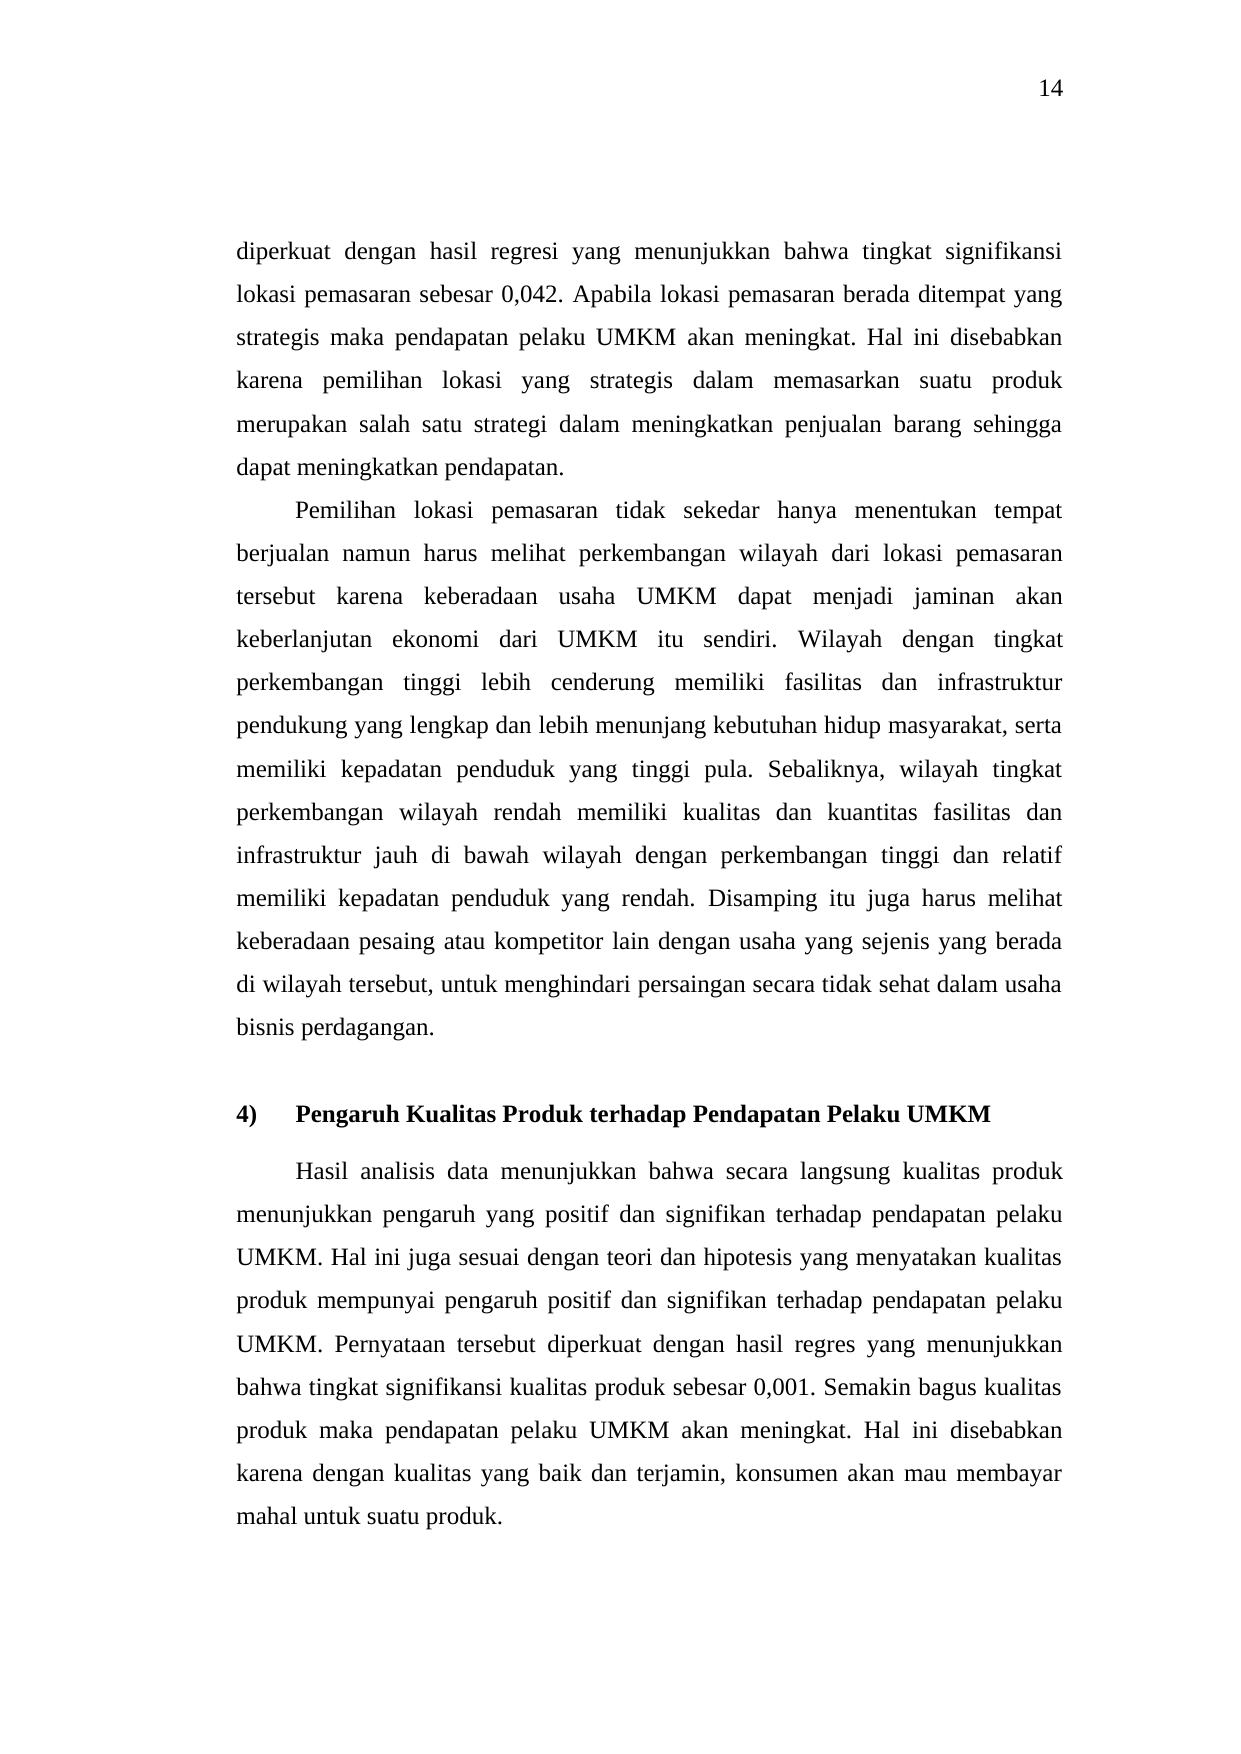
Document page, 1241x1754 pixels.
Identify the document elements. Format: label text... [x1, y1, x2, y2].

text 4) Pengaruh Kualitas Produk terhadap Pendapatan Pelaku UMKM [236, 1099, 1063, 1127]
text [236, 236, 1063, 481]
text Hasil analisis data menunjukkan bahwa secara langsung kualitas produk menunjukkan pengaruh yang positif dan signifikan terhadap pendapatan pelaku UMKM. Hal ini juga sesuai dengan teori dan hipotesis yang menyatakan kualitas produk mempunyai pengaruh positif dan signifikan terhadap pendapatan pelaku UMKM. Pernyataan tersebut diperkuat dengan hasil regres yang menunjukkan bahwa tingkat signifikansi kualitas produk sebesar 0,001. Semakin bagus kualitas produk maka pendapatan pelaku UMKM akan meningkat. Hal ini disebabkan karena dengan kualitas yang baik dan terjamin, konsumen akan mau membayar mahal untuk suatu produk. [236, 1156, 1063, 1530]
text Pemilihan lokasi pemasaran tidak sekedar hanya menentukan tempat berjualan namun harus melihat perkembangan wilayah dari lokasi pemasaran tersebut karena keberadaan usaha UMKM dapat menjadi jaminan akan keberlanjutan ekonomi dari UMKM itu sendiri. Wilayah dengan tingkat perkembangan tinggi lebih cenderung memiliki fasilitas dan infrastruktur pendukung yang lengkap dan lebih menunjang kebutuhan hidup masyarakat, serta memiliki kepadatan penduduk yang tinggi pula. Sebaliknya, wilayah tingkat perkembangan wilayah rendah memiliki kualitas dan kuantitas fasilitas dan infrastruktur jauh di bawah wilayah dengan perkembangan tinggi dan relatif memiliki kepadatan penduduk yang rendah. Disamping itu juga harus melihat keberadaan pesaing atau kompetitor lain dengan usaha yang sejenis yang berada di wilayah tersebut, untuk menghindari persaingan secara tidak sehat dalam usaha bisnis perdagangan. [236, 495, 1063, 1041]
